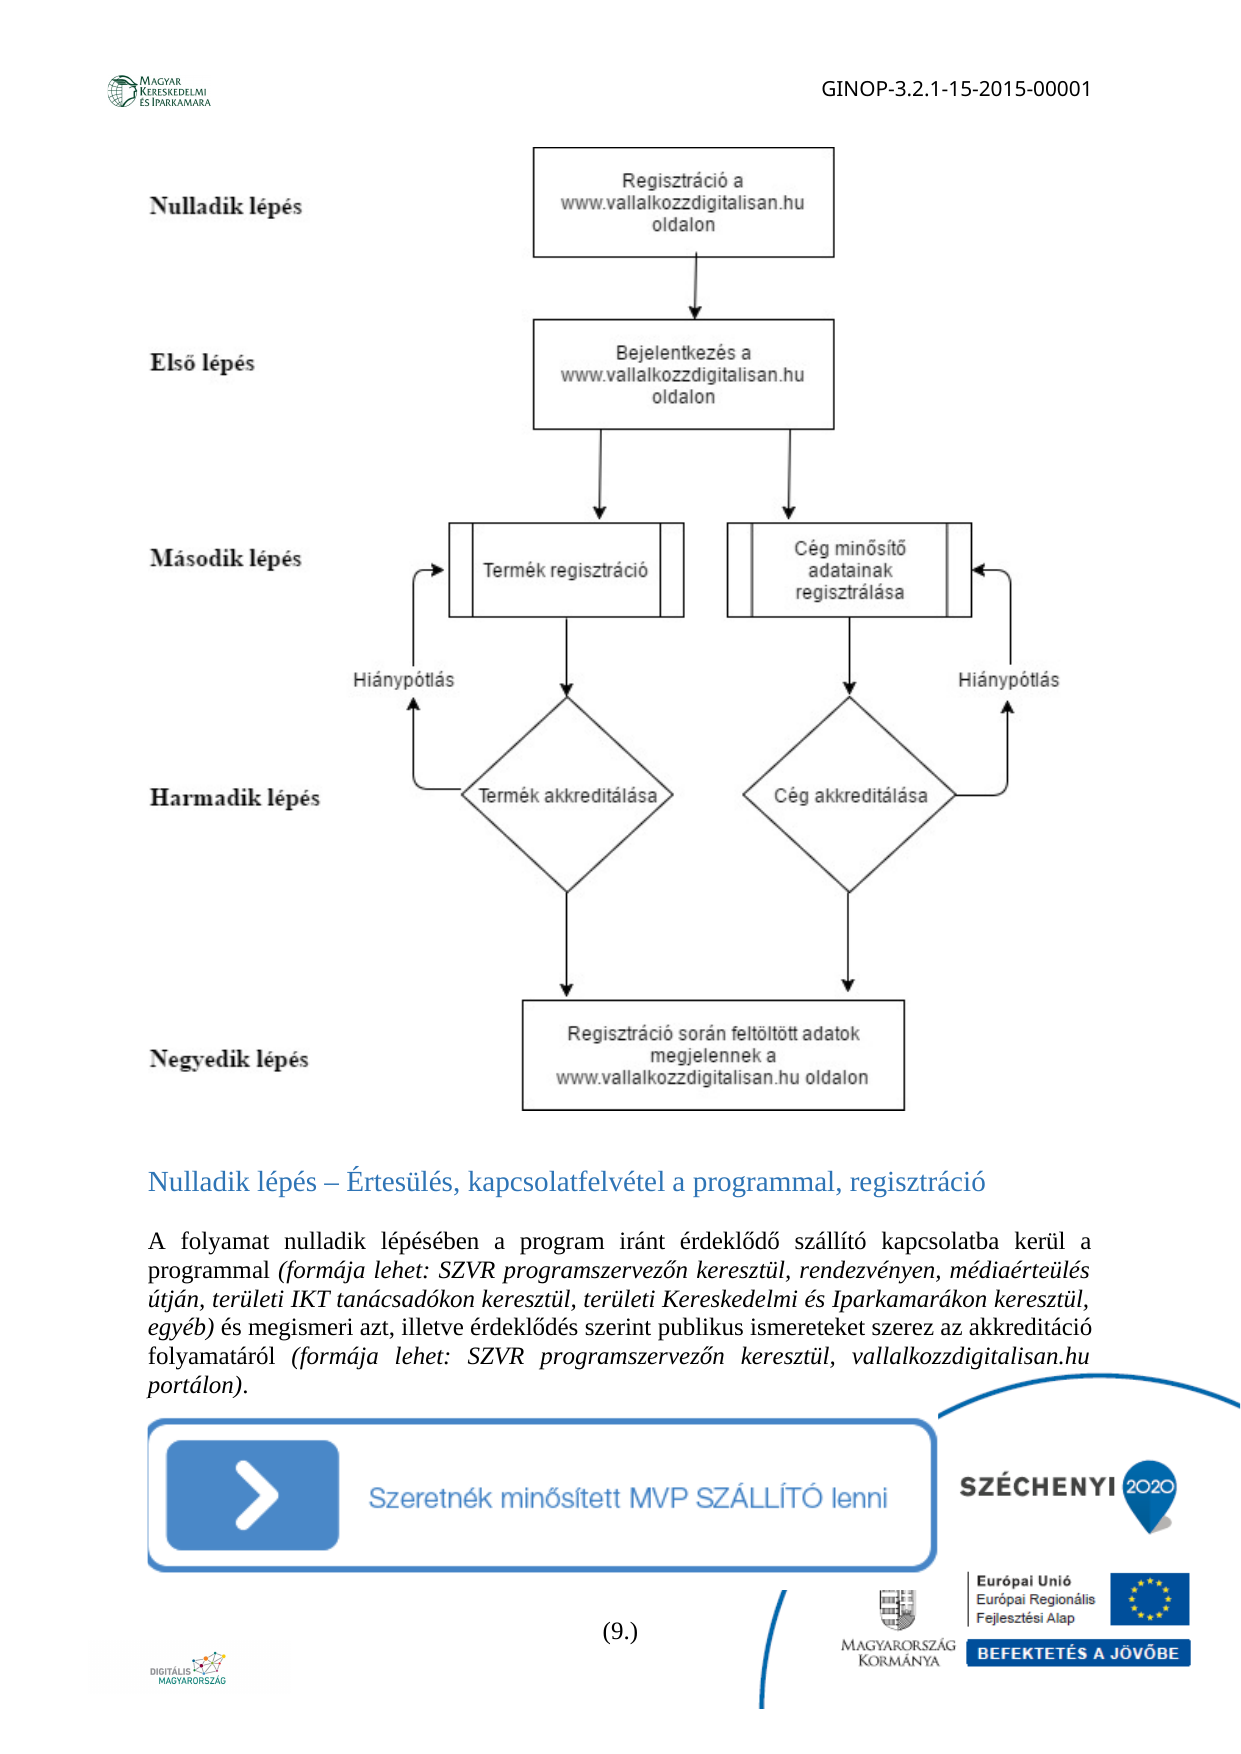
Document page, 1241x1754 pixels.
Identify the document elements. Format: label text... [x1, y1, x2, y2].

picture [107, 75, 211, 107]
subtitle Nulladik lépés – Értesülés, kapcsolatfelvétel a programmal, regisztráció [148, 1164, 1093, 1197]
picture [147, 1350, 1241, 1709]
picture [87, 1640, 291, 1694]
picture [147, 147, 1082, 1111]
text A folyamat nulladik lépésében a program iránt érdeklődő szállító kapcsolatba kerül a programmal (formája lehet: SZVR programszervezőn keresztül, rendezvényen, médiaérteülés útján, területi IKT tanácsadókon keresztül, területi Kereskedelmi és Iparkamarákon keresztül, egyéb) és megismeri azt, illetve érdeklődés szerint publikus ismereteket szerez az akkreditáció folyamatáról (formája lehet: SZVR programszervezőn keresztül, vallalkozzdigitalisan.hu portálon). [148, 1226, 1093, 1399]
